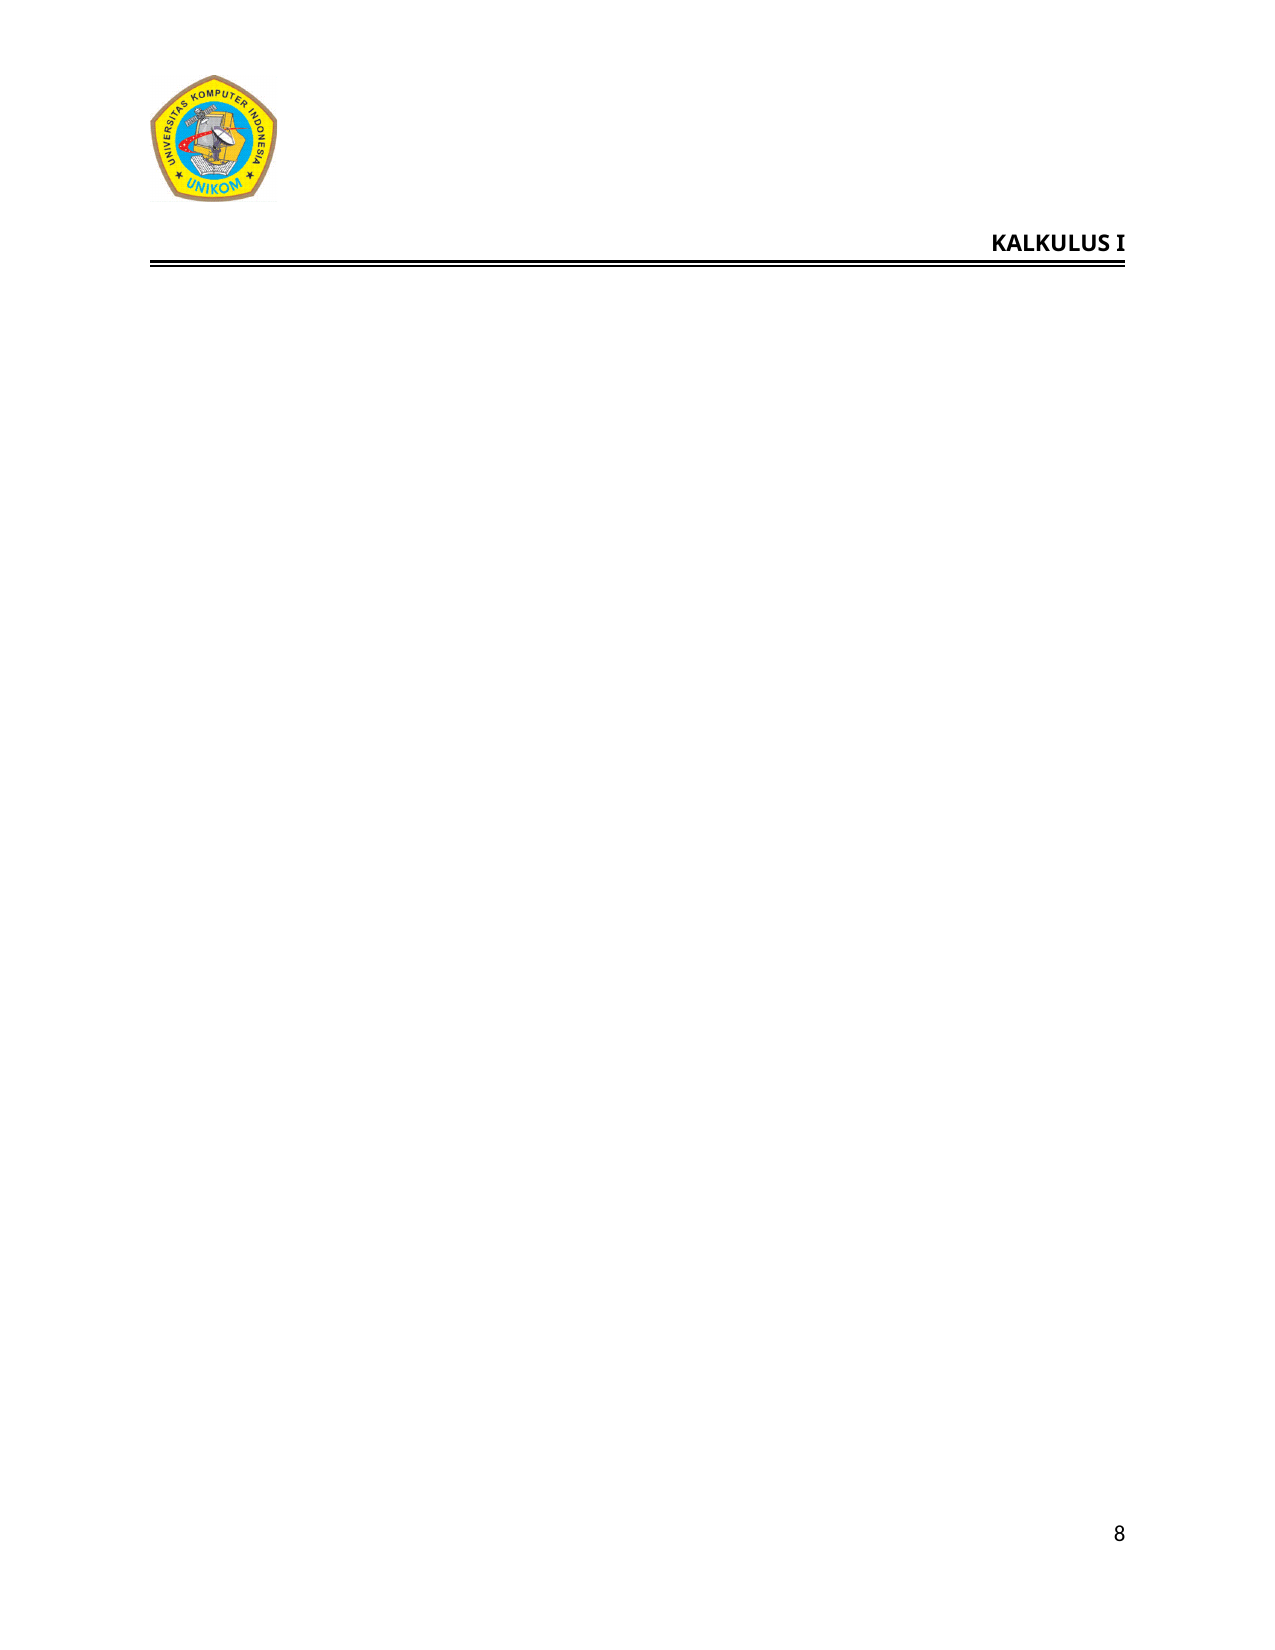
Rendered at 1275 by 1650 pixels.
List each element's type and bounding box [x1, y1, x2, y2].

picture [150, 75, 278, 202]
